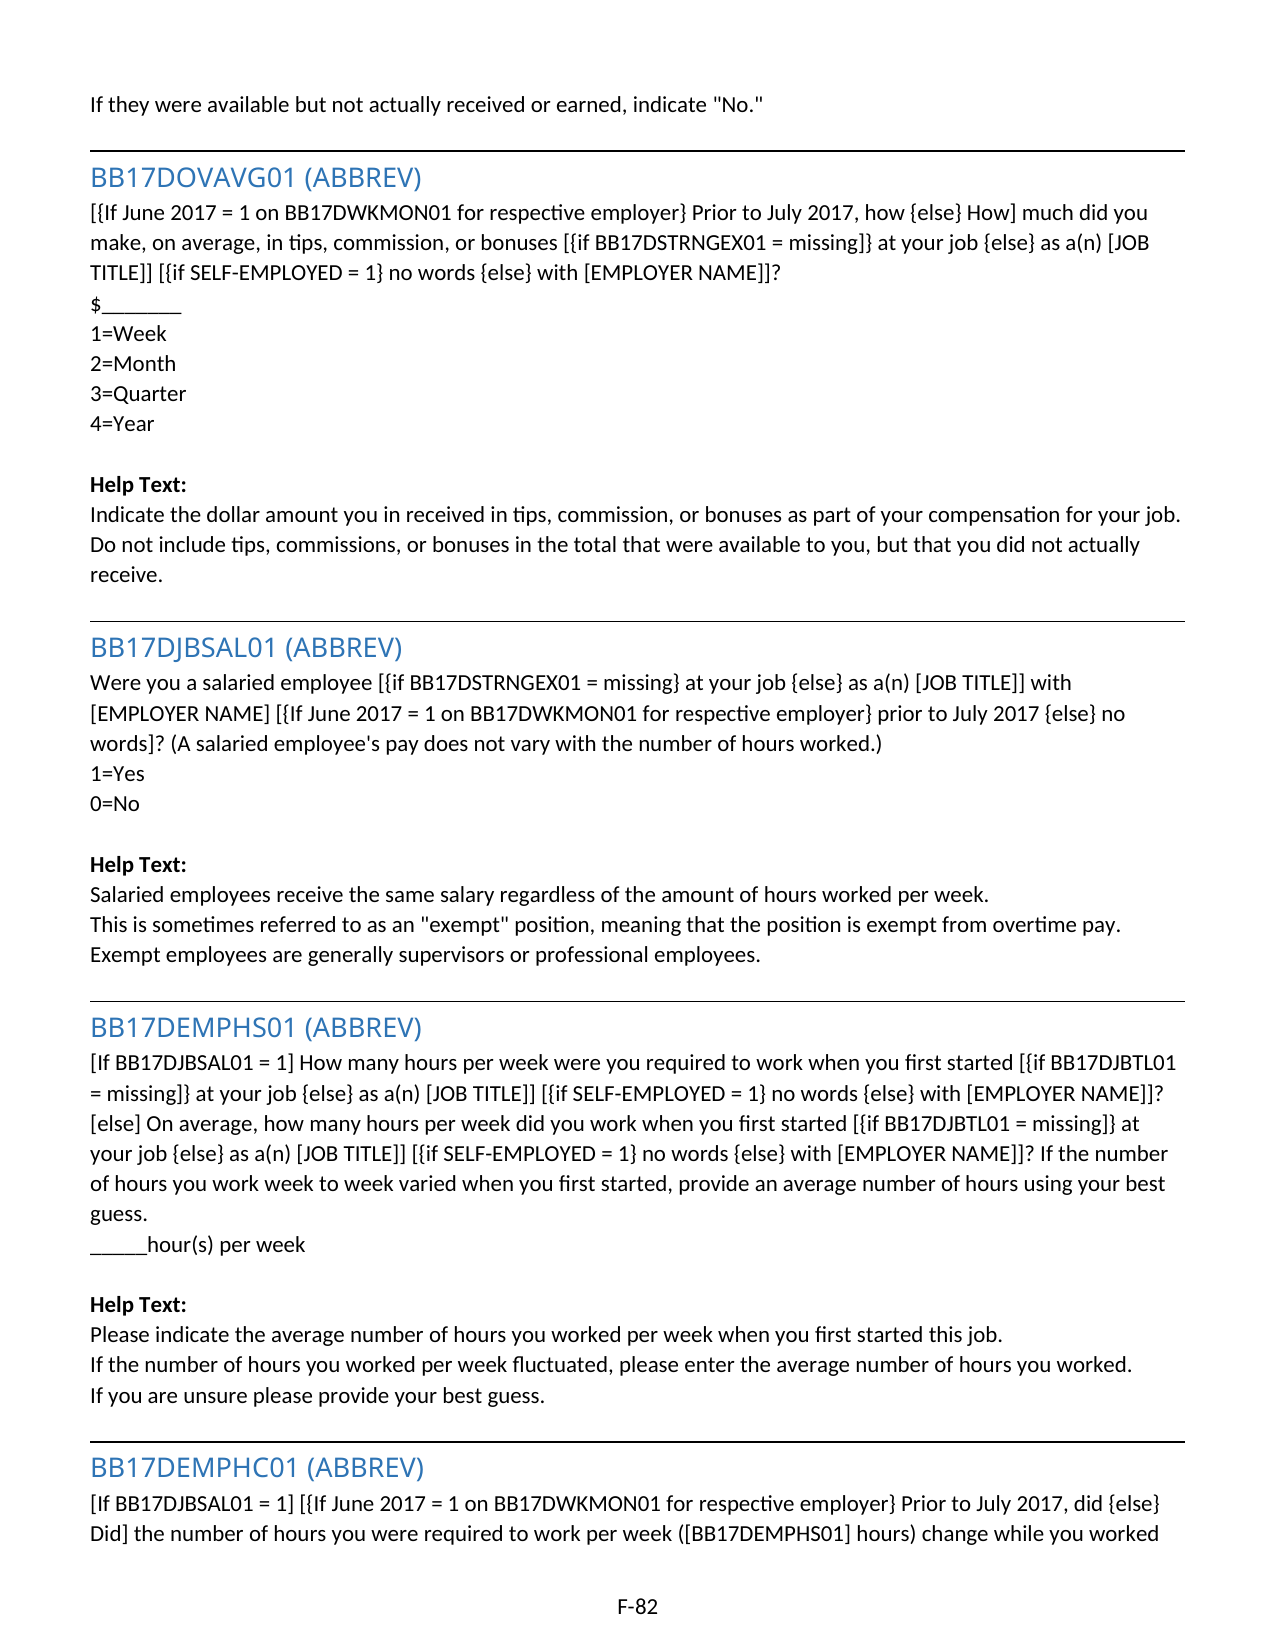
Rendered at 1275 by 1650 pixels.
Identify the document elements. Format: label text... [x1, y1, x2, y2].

text This is sometimes referred to as an "exempt" position, meaning that the position is exempt from overtime pay. Exempt employees are generally supervisors or professional employees. [90, 910, 1185, 968]
text Do not include tips, commissions, or bonuses in the total that were available to you, but that you did not actually receive. [90, 530, 1185, 588]
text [90, 1489, 1185, 1547]
text _____hour(s) per week [90, 1230, 1185, 1258]
text 4=Year [90, 409, 1185, 437]
text Help Text: [90, 1290, 1185, 1318]
text Please indicate the average number of hours you worked per week when you first started this job. [90, 1320, 1185, 1348]
text If they were available but not actually received or earned, indicate "No." [90, 90, 1185, 118]
subtitle BB17DEMPHC01 (ABBREV) [90, 1449, 1185, 1486]
text 3=Quarter [90, 379, 1185, 407]
text Were you a salaried employee [{if BB17DSTRNGEX01 = missing} at your job {else} as a(n) [JOB TITLE]] with [EMPLOYER NAME] [{If June 2017 = 1 on BB17DWKMON01 for respective employer} prior to July 2017 {else} no words]? (A salaried employee's pay does not vary with the number of hours worked.) [90, 668, 1185, 757]
text 0=No [90, 789, 1185, 817]
text $_______ [90, 289, 1185, 317]
subtitle BB17DJBSAL01 (ABBREV) [90, 629, 1185, 666]
text Help Text: [90, 850, 1185, 878]
text [{If June 2017 = 1 on BB17DWKMON01 for respective employer} Prior to July 2017, how {else} How] much did you make, on average, in tips, commission, or bonuses [{if BB17DSTRNGEX01 = missing]} at your job {else} as a(n) [JOB TITLE]] [{if SELF-EMPLOYED = 1} no words {else} with [EMPLOYER NAME]]? [90, 198, 1185, 286]
text If the number of hours you worked per week fluctuated, please enter the average number of hours you worked. [90, 1351, 1185, 1378]
text Salaried employees receive the same salary regardless of the amount of hours worked per week. [90, 880, 1185, 908]
text 2=Month [90, 349, 1185, 377]
subtitle BB17DOVAVG01 (ABBREV) [90, 158, 1185, 195]
text Help Text: [90, 470, 1185, 498]
text 1=Week [90, 319, 1185, 347]
text If you are unsure please provide your best guess. [90, 1381, 1185, 1409]
subtitle BB17DEMPHS01 (ABBREV) [90, 1009, 1185, 1046]
text 1=Yes [90, 759, 1185, 787]
text [If BB17DJBSAL01 = 1] How many hours per week were you required to work when you first started [{if BB17DJBTL01 = missing]} at your job {else} as a(n) [JOB TITLE]] [{if SELF-EMPLOYED = 1} no words {else} with [EMPLOYER NAME]]? [else] On average, how many hours per week did you work when you first started [{if BB17DJBTL01 = missing]} at your job {else} as a(n) [JOB TITLE]] [{if SELF-EMPLOYED = 1} no words {else} with [EMPLOYER NAME]]? If the number of hours you work week to week varied when you first started, provide an average number of hours using your best guess. [90, 1048, 1185, 1227]
text Indicate the dollar amount you in received in tips, commission, or bonuses as part of your compensation for your job. [90, 500, 1185, 528]
